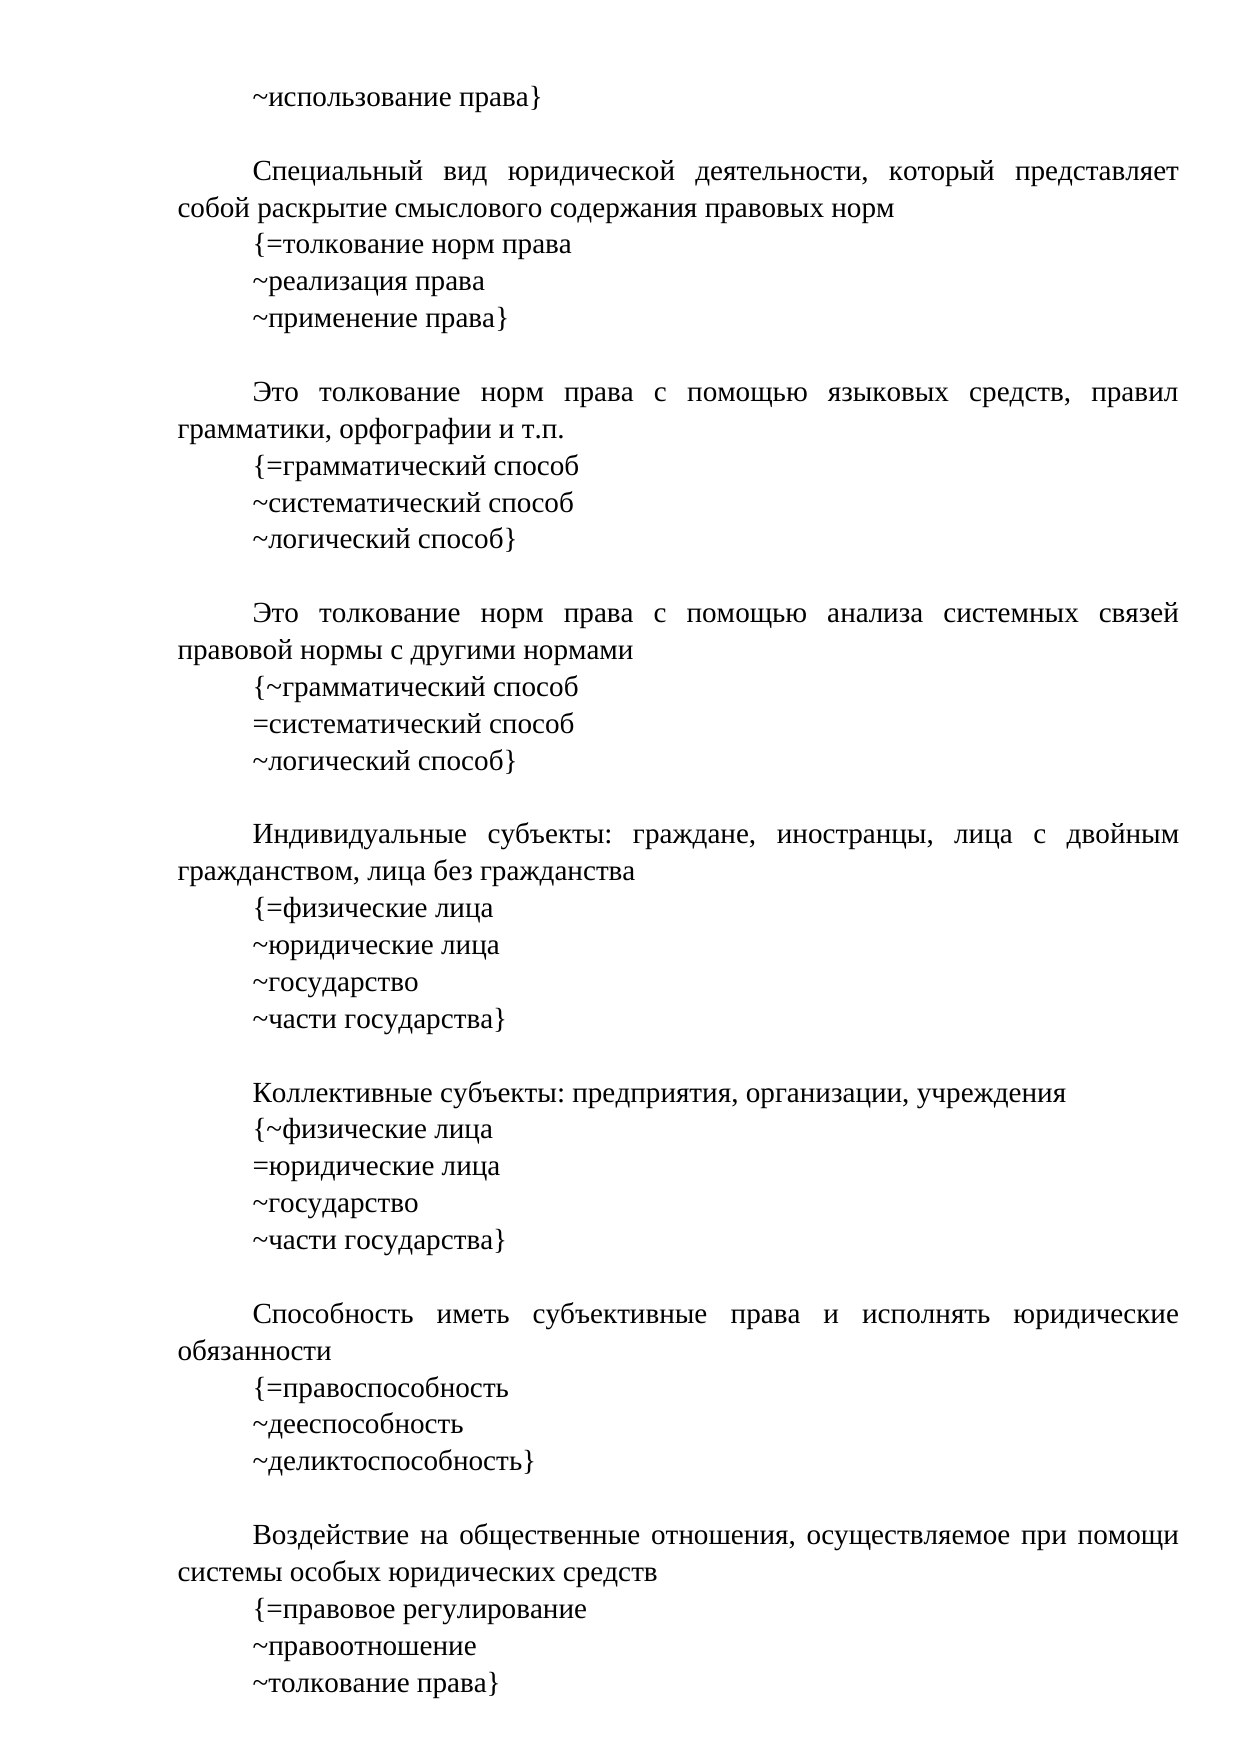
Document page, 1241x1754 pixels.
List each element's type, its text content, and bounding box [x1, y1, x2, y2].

text Это толкование норм права с помощью анализа системных связей правовой нормы с другими нормами [177, 595, 1180, 666]
text ~правоотношение [177, 1628, 1180, 1661]
text ~толкование права} [177, 1665, 1180, 1698]
text ~систематический способ [177, 485, 1180, 518]
text {=грамматический способ [177, 448, 1180, 481]
text Коллективные субъекты: предприятия, организации, учреждения [177, 1075, 1180, 1108]
text ~юридические лица [177, 927, 1180, 961]
text {=правоспособность [177, 1370, 1180, 1403]
text ~логический способ} [177, 743, 1180, 776]
text {~грамматический способ [177, 669, 1180, 703]
text Воздействие на общественные отношения, осуществляемое при помощи системы особых юридических средств [177, 1517, 1180, 1588]
text =юридические лица [177, 1148, 1180, 1182]
text ~части государства} [177, 1222, 1180, 1256]
text ~дееспособность [177, 1407, 1180, 1440]
text ~использование права} [177, 79, 1180, 113]
text {~физические лица [177, 1112, 1180, 1145]
text Способность иметь субъективные права и исполнять юридические обязанности [177, 1296, 1180, 1366]
text ~деликтоспособность} [177, 1443, 1180, 1477]
text ~реализация права [177, 263, 1180, 297]
text {=правовое регулирование [177, 1591, 1180, 1624]
text ~государство [177, 964, 1180, 998]
text =систематический способ [177, 706, 1180, 739]
text {=толкование норм права [177, 227, 1180, 260]
text Это толкование норм права с помощью языковых средств, правил грамматики, орфографии и т.п. [177, 374, 1180, 444]
text ~применение права} [177, 300, 1180, 334]
text {=физические лица [177, 890, 1180, 924]
text ~государство [177, 1185, 1180, 1219]
text ~логический способ} [177, 522, 1180, 555]
text ~части государства} [177, 1001, 1180, 1034]
text Специальный вид юридической деятельности, который представляет собой раскрытие смыслового содержания правовых норм [177, 153, 1180, 223]
text Индивидуальные субъекты: граждане, иностранцы, лица с двойным гражданством, лица без гражданства [177, 817, 1180, 887]
